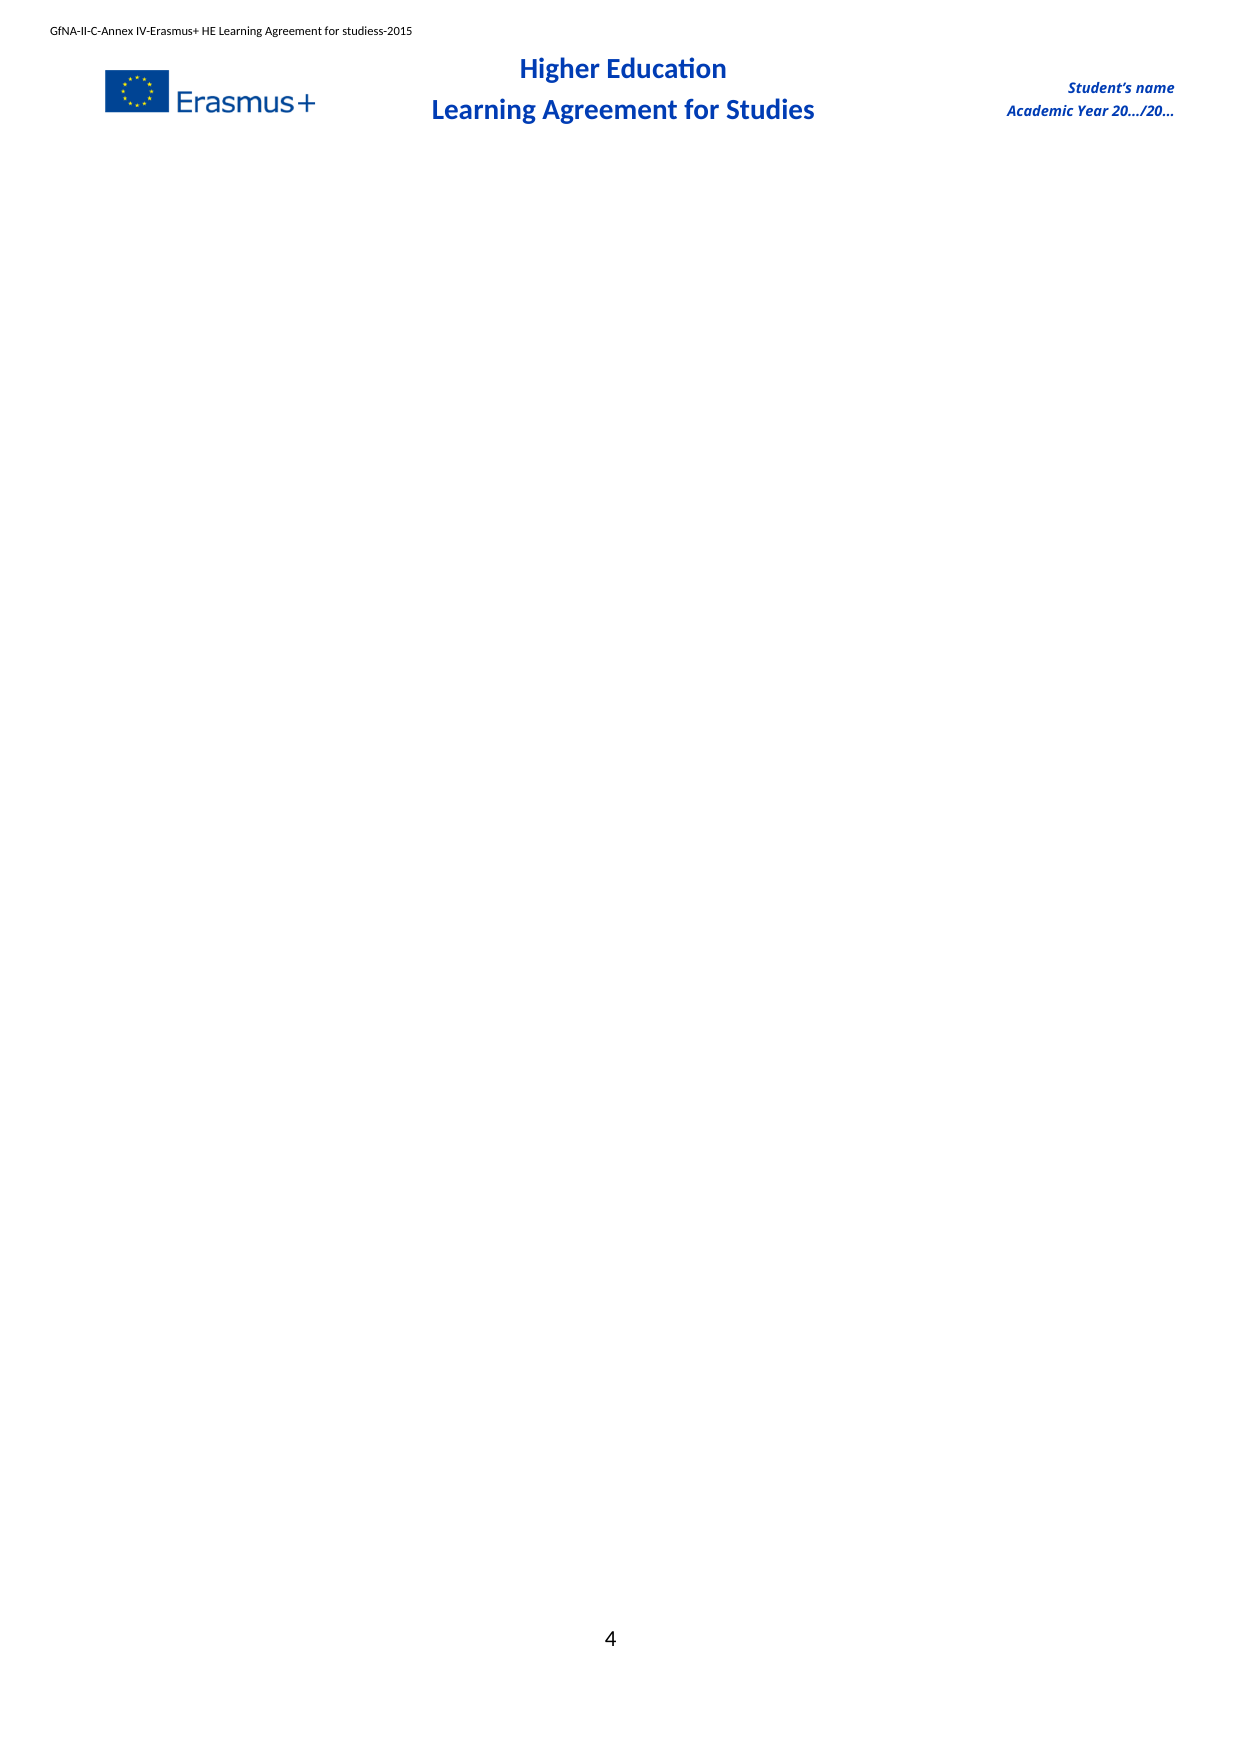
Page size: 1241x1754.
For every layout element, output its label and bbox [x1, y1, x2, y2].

picture [105, 70, 316, 113]
